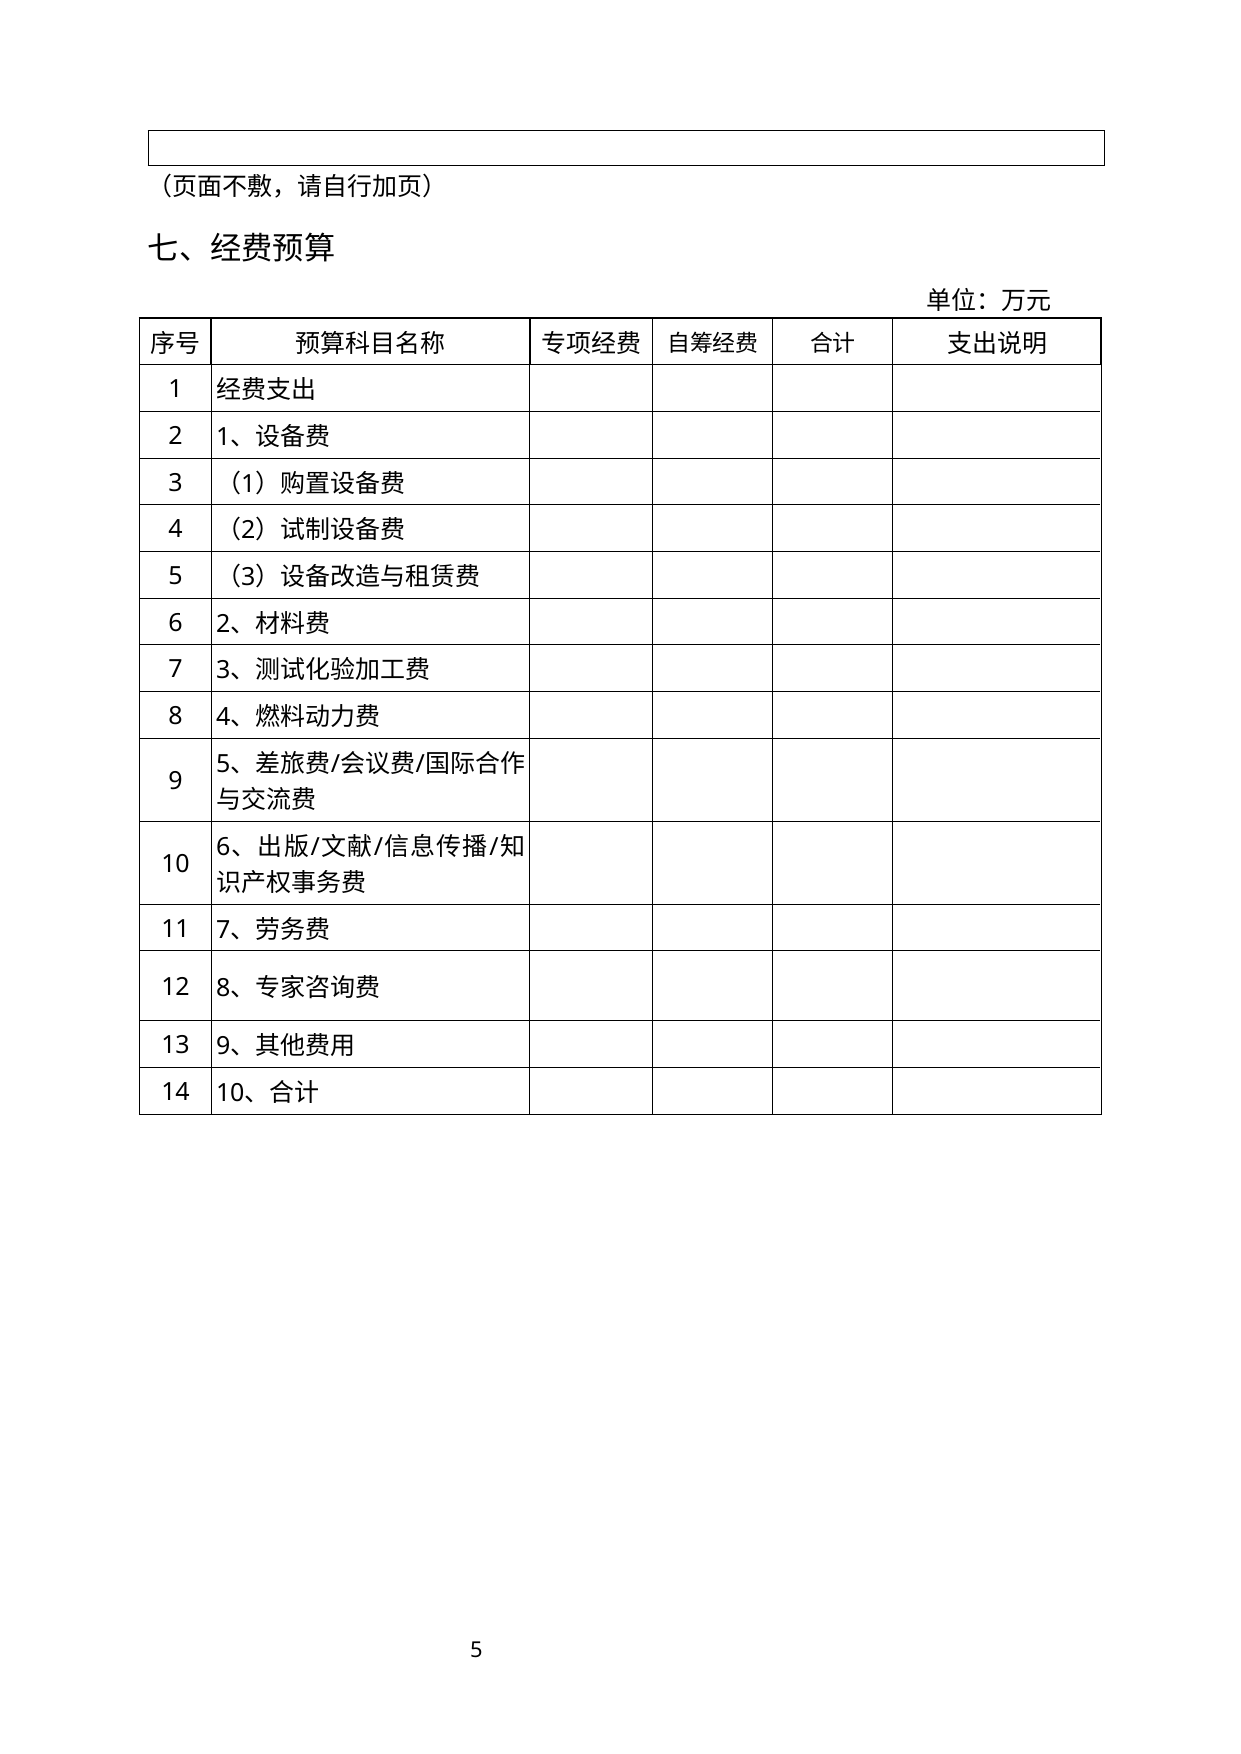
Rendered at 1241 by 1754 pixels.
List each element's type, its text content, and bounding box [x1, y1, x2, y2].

table_cell [530, 822, 652, 903]
table_cell 3、测试化验加工费 [212, 645, 529, 691]
table_cell [530, 905, 652, 950]
table_cell 8 [140, 692, 211, 738]
table_cell [893, 458, 1101, 504]
table_cell 10 [140, 822, 211, 903]
table_cell 9、其他费用 [212, 1021, 529, 1067]
table_cell [893, 644, 1101, 691]
table_header 支出说明 [893, 319, 1100, 364]
table_cell [530, 552, 652, 598]
table_cell [653, 505, 772, 551]
table_cell [653, 951, 772, 1020]
table_cell [530, 951, 652, 1020]
table_header 合计 [773, 319, 892, 364]
table_cell 13 [140, 1021, 211, 1067]
table_cell [653, 599, 772, 644]
text 单位：万元 [148, 281, 1051, 317]
table_cell [530, 365, 652, 411]
table_cell [653, 365, 772, 411]
table_cell [893, 598, 1101, 644]
table_cell [653, 822, 772, 903]
table_cell [893, 691, 1101, 738]
table_cell [893, 504, 1101, 551]
table_cell [653, 905, 772, 950]
table_cell [653, 692, 772, 738]
table_cell （1）购置设备费 [212, 459, 529, 504]
table_cell 2 [140, 412, 211, 458]
table_cell [893, 365, 1101, 411]
table_cell 3 [140, 459, 211, 504]
table_header 自筹经费 [653, 319, 772, 364]
table_cell [653, 552, 772, 598]
table_cell 1、设备费 [212, 412, 529, 458]
table_cell [893, 950, 1101, 1020]
table_cell [893, 1067, 1101, 1113]
table_cell [530, 645, 652, 691]
list 七、经费预算 [148, 223, 1093, 268]
table_cell [773, 905, 892, 950]
table_cell [893, 411, 1101, 458]
table_cell [653, 1021, 772, 1067]
table_cell [893, 904, 1101, 950]
table_cell [773, 692, 892, 738]
table_cell [893, 551, 1101, 598]
table_cell （3）设备改造与租赁费 [212, 552, 529, 598]
table_cell [530, 692, 652, 738]
table_cell [653, 412, 772, 458]
table_cell 1 [140, 365, 211, 411]
table_cell 2、材料费 [212, 599, 529, 644]
table_cell 5、差旅费/会议费/国际合作与交流费 [212, 739, 529, 821]
table_cell [773, 552, 892, 598]
table_cell 4 [140, 505, 211, 551]
table_cell [653, 645, 772, 691]
table_header 专项经费 [531, 319, 652, 364]
table_cell 6 [140, 599, 211, 644]
text （页面不敷，请自行加页） [148, 166, 1093, 202]
table_cell 6、出版/文献/信息传播/知识产权事务费 [212, 822, 529, 903]
table_header 预算科目名称 [212, 319, 529, 364]
table_cell 4、燃料动力费 [212, 692, 529, 738]
table_cell [653, 459, 772, 504]
table_cell [530, 505, 652, 551]
table_cell [773, 1068, 892, 1113]
table_cell 8、专家咨询费 [212, 951, 529, 1020]
table_header 序号 [140, 319, 210, 364]
table_cell [773, 739, 892, 821]
table_cell [773, 645, 892, 691]
table_cell [653, 1068, 772, 1113]
table_cell 14 [140, 1068, 211, 1113]
table_cell （2）试制设备费 [212, 505, 529, 551]
table_cell [530, 1068, 652, 1113]
table_cell [773, 412, 892, 458]
table_cell [773, 951, 892, 1020]
table_cell [893, 1020, 1101, 1067]
table_cell [773, 459, 892, 504]
table_cell 12 [140, 951, 211, 1020]
table_cell 经费支出 [212, 365, 529, 411]
table_cell 10、合计 [212, 1068, 529, 1113]
table_cell [773, 822, 892, 903]
table_cell [530, 739, 652, 821]
table_cell [530, 1021, 652, 1067]
table_cell 11 [140, 905, 211, 950]
table_cell 7 [140, 645, 211, 691]
table_cell [773, 365, 892, 411]
table_cell [653, 739, 772, 821]
table_cell [773, 1021, 892, 1067]
table_cell [893, 821, 1101, 903]
table_cell [773, 599, 892, 644]
table_cell [530, 599, 652, 644]
table_cell 7、劳务费 [212, 905, 529, 950]
table_cell [530, 459, 652, 504]
table_cell 9 [140, 739, 211, 821]
table_cell [773, 505, 892, 551]
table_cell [149, 131, 1104, 165]
table_cell [893, 738, 1101, 821]
table_cell [530, 412, 652, 458]
table_cell 5 [140, 552, 211, 598]
